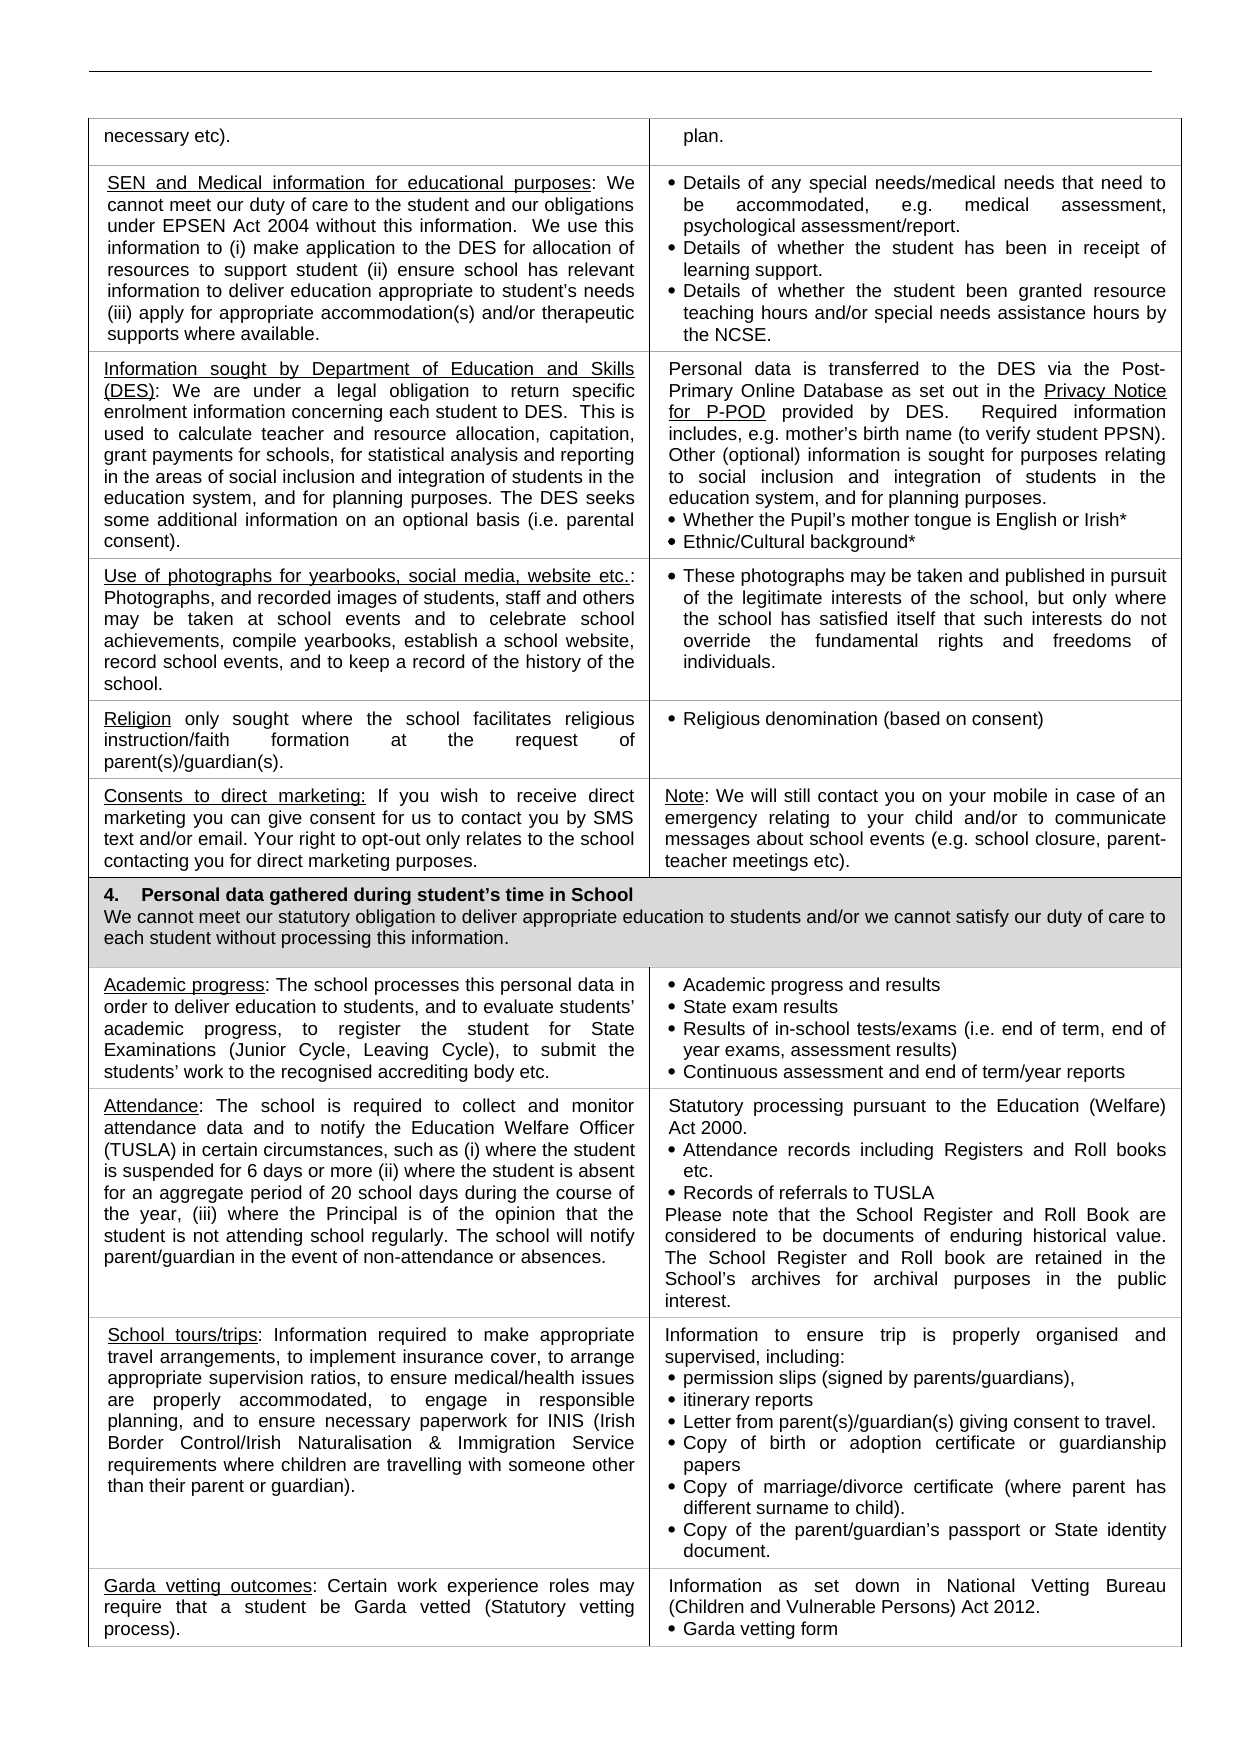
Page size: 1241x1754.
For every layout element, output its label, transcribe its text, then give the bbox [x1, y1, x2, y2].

table_cell Information sought by Department of Education and Skills (DES): We are under a legal obligation to return specific enrolment information concerning each student to DES. This is used to calculate teacher and resource allocation, capitation, grant payments for schools, for statistical analysis and reporting in the areas of social inclusion and integration of students in the education system, and for planning purposes. The DES seeks some additional information on an optional basis (i.e. parental consent). [89, 352, 649, 558]
table_cell Personal data is transferred to the DES via the Post-Primary Online Database as set out in the Privacy Notice for P-POD provided by DES. Required information includes, e.g. mother’s birth name (to verify student PPSN). Other (optional) information is sought for purposes relating to social inclusion and integration of students in the education system, and for planning purposes. Whether the Pupil’s mother tongue is English or Irish* Ethnic/Cultural background* [650, 352, 1181, 558]
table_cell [89, 119, 649, 165]
table_cell Attendance: The school is required to collect and monitor attendance data and to notify the Education Welfare Officer (TUSLA) in certain circumstances, such as (i) where the student is suspended for 6 days or more (ii) where the student is absent for an aggregate period of 20 school days during the course of the year, (iii) where the Principal is of the opinion that the student is not attending school regularly. The school will notify parent/guardian in the event of non-attendance or absences. [89, 1089, 649, 1317]
table_cell Personal data gathered during student’s time in School We cannot meet our statutory obligation to deliver appropriate education to students and/or we cannot satisfy our duty of care to each student without processing this information. [89, 878, 1181, 967]
table_cell Religion only sought where the school facilitates religious instruction/faith formation at the request of parent(s)/guardian(s). [89, 701, 649, 778]
table_cell SEN and Medical information for educational purposes: We cannot meet our duty of care to the student and our obligations under EPSEN Act 2004 without this information. We use this information to (i) make application to the DES for allocation of resources to support student (ii) ensure school has relevant information to deliver education appropriate to student’s needs (iii) apply for appropriate accommodation(s) and/or therapeutic supports where available. [89, 166, 649, 351]
table_cell Information to ensure trip is properly organised and supervised, including: permission slips (signed by parents/guardians), itinerary reports Letter from parent(s)/guardian(s) giving consent to travel. Copy of birth or adoption certificate or guardianship papers Copy of marriage/divorce certificate (where parent has different surname to child). Copy of the parent/guardian’s passport or State identity document. [650, 1318, 1181, 1568]
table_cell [650, 119, 1181, 165]
table_cell Statutory processing pursuant to the Education (Welfare) Act 2000. Attendance records including Registers and Roll books etc. Records of referrals to TUSLA Please note that the School Register and Roll Book are considered to be documents of enduring historical value. The School Register and Roll book are retained in the School’s archives for archival purposes in the public interest. [650, 1089, 1181, 1317]
table_cell School tours/trips: Information required to make appropriate travel arrangements, to implement insurance cover, to arrange appropriate supervision ratios, to ensure medical/health issues are properly accommodated, to engage in responsible planning, and to ensure necessary paperwork for INIS (Irish Border Control/Irish Naturalisation & Immigration Service requirements where children are travelling with someone other than their parent or guardian). [89, 1318, 649, 1568]
table_cell Note: We will still contact you on your mobile in case of an emergency relating to your child and/or to communicate messages about school events (e.g. school closure, parent-teacher meetings etc). [650, 779, 1181, 877]
table_cell Consents to direct marketing: If you wish to receive direct marketing you can give consent for us to contact you by SMS text and/or email. Your right to opt-out only relates to the school contacting you for direct marketing purposes. [89, 779, 649, 877]
table_cell Details of any special needs/medical needs that need to be accommodated, e.g. medical assessment, psychological assessment/report. Details of whether the student has been in receipt of learning support. Details of whether the student been granted resource teaching hours and/or special needs assistance hours by the NCSE. [650, 166, 1181, 351]
table_cell Religious denomination (based on consent) [650, 701, 1181, 778]
table_cell These photographs may be taken and published in pursuit of the legitimate interests of the school, but only where the school has satisfied itself that such interests do not override the fundamental rights and freedoms of individuals. [650, 559, 1181, 700]
table_cell Academic progress and results State exam results Results of in-school tests/exams (i.e. end of term, end of year exams, assessment results) Continuous assessment and end of term/year reports [650, 968, 1181, 1088]
table_cell Academic progress: The school processes this personal data in order to deliver education to students, and to evaluate students’ academic progress, to register the student for State Examinations (Junior Cycle, Leaving Cycle), to submit the students’ work to the recognised accrediting body etc. [89, 968, 649, 1088]
table_cell Garda vetting outcomes: Certain work experience roles may require that a student be Garda vetted (Statutory vetting process). [89, 1569, 649, 1646]
table_cell Use of photographs for yearbooks, social media, website etc.: Photographs, and recorded images of students, staff and others may be taken at school events and to celebrate school achievements, compile yearbooks, establish a school website, record school events, and to keep a record of the history of the school. [89, 559, 649, 700]
table_cell Information as set down in National Vetting Bureau (Children and Vulnerable Persons) Act 2012. Garda vetting form [650, 1569, 1181, 1646]
